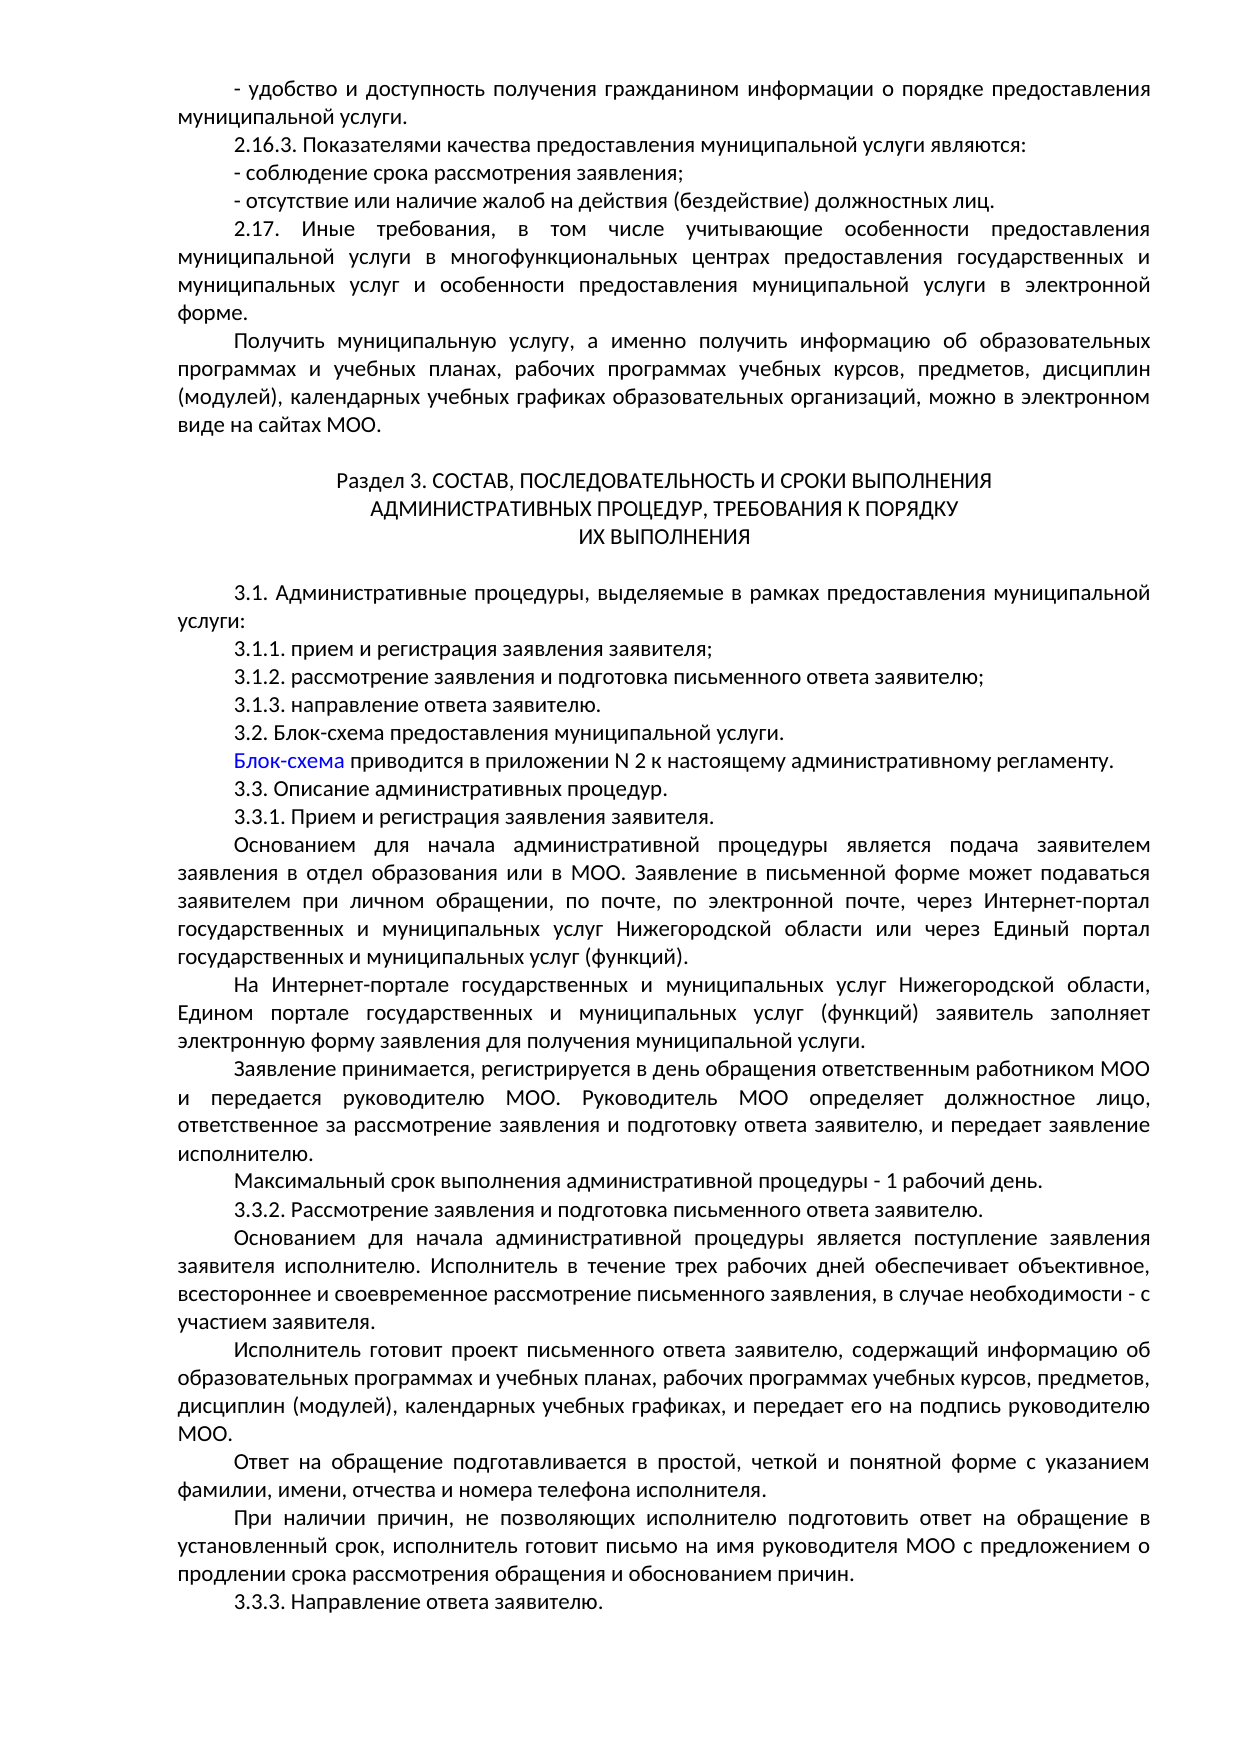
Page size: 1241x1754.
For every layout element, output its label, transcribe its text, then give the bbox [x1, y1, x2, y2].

text Основанием для начала административной процедуры является подача заявителем заявления в отдел образования или в МОО. Заявление в письменной форме может подаваться заявителем при личном обращении, по почте, по электронной почте, через Интернет-портал государственных и муниципальных услуг Нижегородской области или через Единый портал государственных и муниципальных услуг (функций). [177, 830, 1152, 971]
text 3.1.3. направление ответа заявителю. [177, 690, 1152, 718]
text - удобство и доступность получения гражданином информации о порядке предоставления муниципальной услуги. [177, 74, 1152, 130]
text 3.3.2. Рассмотрение заявления и подготовка письменного ответа заявителю. [177, 1195, 1152, 1223]
text 3.3. Описание административных процедур. [177, 774, 1152, 802]
text 2.16.3. Показателями качества предоставления муниципальной услуги являются: [177, 130, 1152, 158]
text - соблюдение срока рассмотрения заявления; [177, 158, 1152, 186]
text Ответ на обращение подготавливается в простой, четкой и понятной форме с указанием фамилии, имени, отчества и номера телефона исполнителя. [177, 1447, 1152, 1503]
text 3.1. Административные процедуры, выделяемые в рамках предоставления муниципальной услуги: [177, 578, 1152, 634]
text 3.3.3. Направление ответа заявителю. [177, 1587, 1152, 1615]
text При наличии причин, не позволяющих исполнителю подготовить ответ на обращение в установленный срок, исполнитель готовит письмо на имя руководителя МОО с предложением о продлении срока рассмотрения обращения и обоснованием причин. [177, 1503, 1152, 1587]
text 2.17. Иные требования, в том числе учитывающие особенности предоставления муниципальной услуги в многофункциональных центрах предоставления государственных и муниципальных услуг и особенности предоставления муниципальной услуги в электронной форме. [177, 214, 1152, 326]
text Заявление принимается, регистрируется в день обращения ответственным работником МОО и передается руководителю МОО. Руководитель МОО определяет должностное лицо, ответственное за рассмотрение заявления и подготовку ответа заявителю, и передает заявление исполнителю. [177, 1054, 1152, 1167]
text Раздел 3. СОСТАВ, ПОСЛЕДОВАТЕЛЬНОСТЬ И СРОКИ ВЫПОЛНЕНИЯ [177, 466, 1152, 494]
text АДМИНИСТРАТИВНЫХ ПРОЦЕДУР, ТРЕБОВАНИЯ К ПОРЯДКУ [177, 494, 1152, 522]
text 3.1.1. прием и регистрация заявления заявителя; [177, 634, 1152, 662]
text 3.3.1. Прием и регистрация заявления заявителя. [177, 802, 1152, 830]
text Максимальный срок выполнения административной процедуры - 1 рабочий день. [177, 1167, 1152, 1195]
text На Интернет-портале государственных и муниципальных услуг Нижегородской области, Едином портале государственных и муниципальных услуг (функций) заявитель заполняет электронную форму заявления для получения муниципальной услуги. [177, 971, 1152, 1054]
text 3.2. Блок-схема предоставления муниципальной услуги. [177, 718, 1152, 746]
text ИХ ВЫПОЛНЕНИЯ [177, 522, 1152, 550]
text Основанием для начала административной процедуры является поступление заявления заявителя исполнителю. Исполнитель в течение трех рабочих дней обеспечивает объективное, всестороннее и своевременное рассмотрение письменного заявления, в случае необходимости - с участием заявителя. [177, 1223, 1152, 1335]
text Получить муниципальную услугу, а именно получить информацию об образовательных программах и учебных планах, рабочих программах учебных курсов, предметов, дисциплин (модулей), календарных учебных графиках образовательных организаций, можно в электронном виде на сайтах МОО. [177, 326, 1152, 438]
text - отсутствие или наличие жалоб на действия (бездействие) должностных лиц. [177, 186, 1152, 214]
text Блок-схема приводится в приложении N 2 к настоящему административному регламенту. [177, 746, 1152, 774]
text Исполнитель готовит проект письменного ответа заявителю, содержащий информацию об образовательных программах и учебных планах, рабочих программах учебных курсов, предметов, дисциплин (модулей), календарных учебных графиках, и передает его на подпись руководителю МОО. [177, 1335, 1152, 1447]
text 3.1.2. рассмотрение заявления и подготовка письменного ответа заявителю; [177, 662, 1152, 690]
